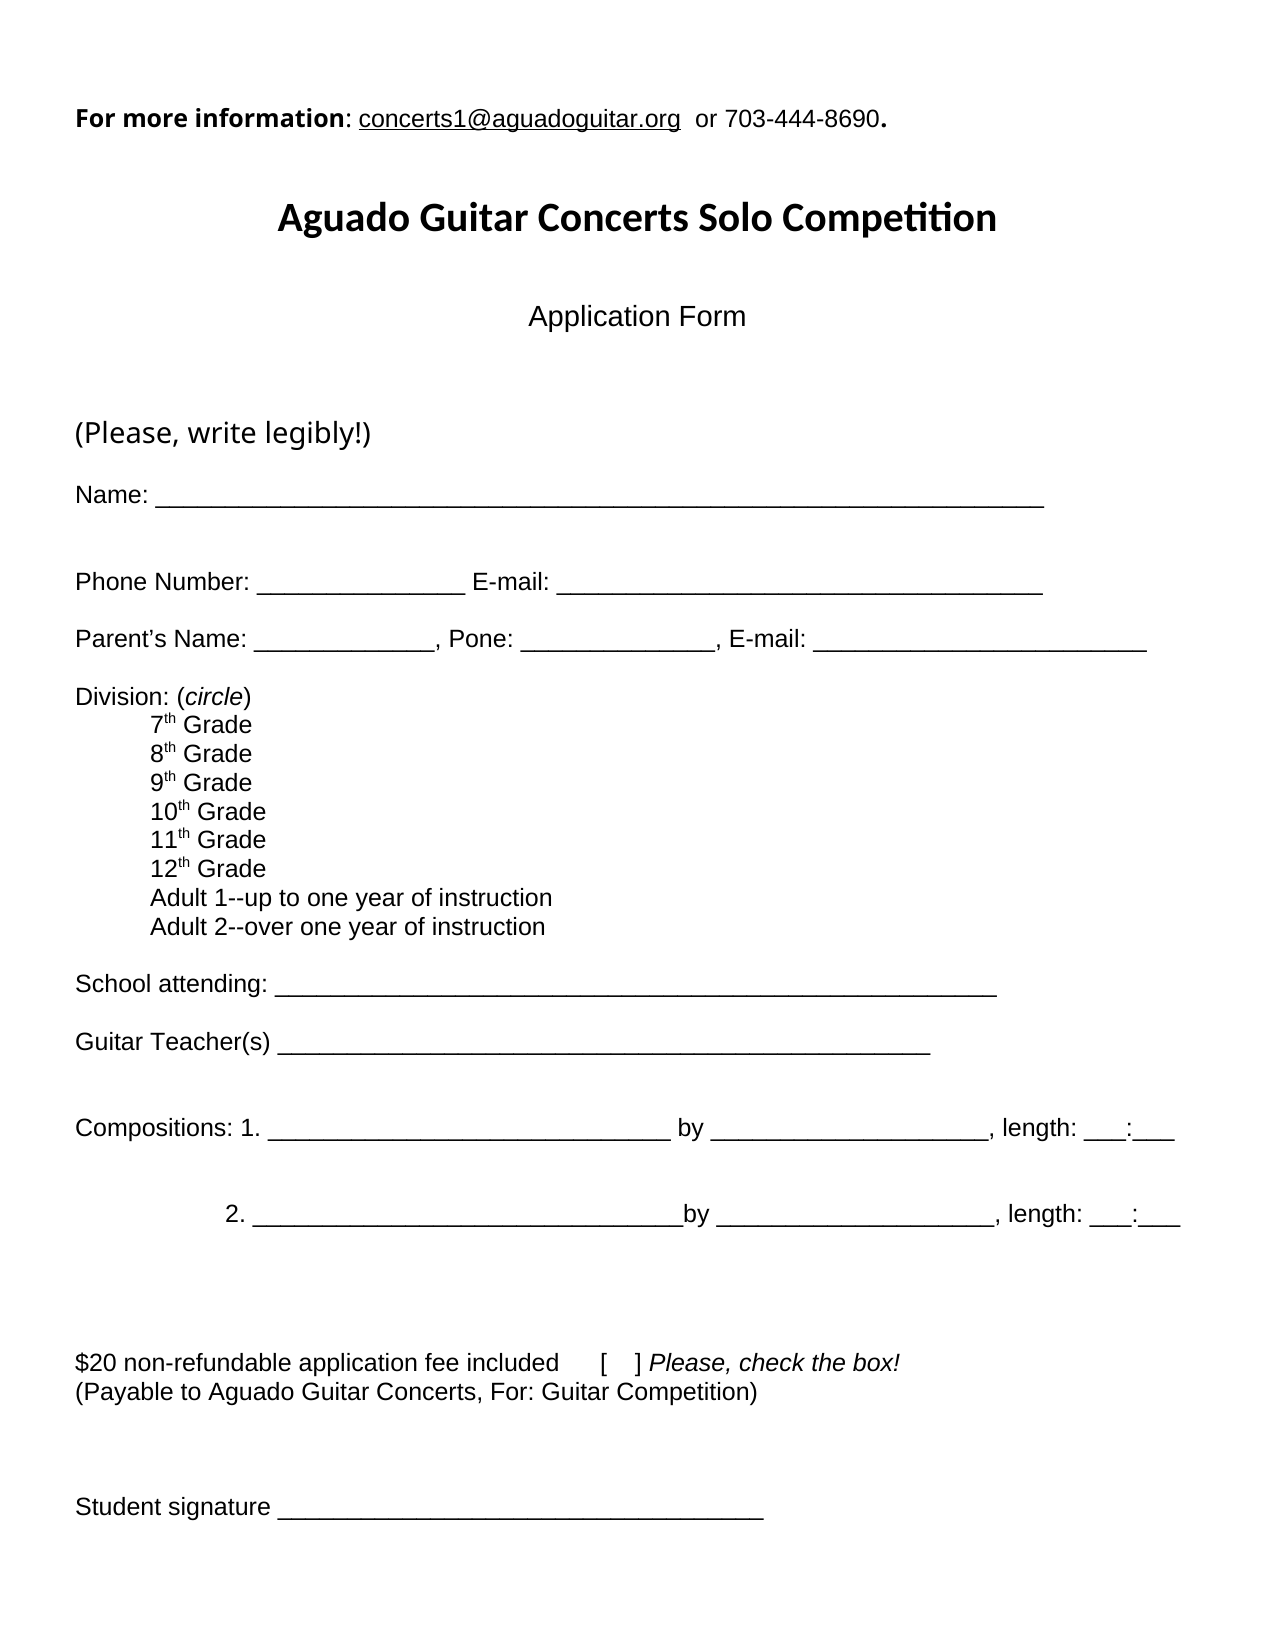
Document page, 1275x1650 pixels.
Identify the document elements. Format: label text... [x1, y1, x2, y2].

text 8th Grade [150, 739, 1200, 768]
text Phone Number: _______________ E-mail: ___________________________________ [75, 567, 1200, 595]
text Division: (circle) [75, 682, 1200, 710]
text Adult 2--over one year of instruction [150, 912, 1200, 940]
text 11th Grade [150, 825, 1200, 854]
text Name: ________________________________________________________________ [75, 480, 1200, 509]
text Guitar Teacher(s) _______________________________________________ [75, 1027, 1200, 1055]
text (Payable to Aguado Guitar Concerts, For: Guitar Competition) [75, 1377, 1200, 1406]
text 10th Grade [150, 797, 1200, 825]
text 12th Grade [150, 854, 1200, 883]
text Compositions: 1. _____________________________ by ____________________, length: ___:___ [75, 1113, 1200, 1142]
text Parent’s Name: _____________, Pone: ______________, E-mail: ________________________ [75, 624, 1200, 653]
text Application Form [75, 299, 1200, 332]
text 9th Grade [150, 768, 1200, 797]
text 7th Grade [150, 710, 1200, 739]
text (Please, write legibly!) [75, 412, 1200, 452]
text School attending: ____________________________________________________ [75, 969, 1200, 998]
text $20 non-refundable application fee included [ ] Please, check the box! [75, 1348, 1200, 1377]
text Aguado Guitar Concerts Solo Competition [75, 191, 1200, 242]
text 2. _______________________________by ____________________, length: ___:___ [75, 1199, 1200, 1228]
text For more information: concerts1@aguadoguitar.org or 703-444-8690. [75, 101, 1200, 134]
text Student signature ___________________________________ [75, 1492, 1200, 1521]
text Adult 1--up to one year of instruction [150, 883, 1200, 912]
